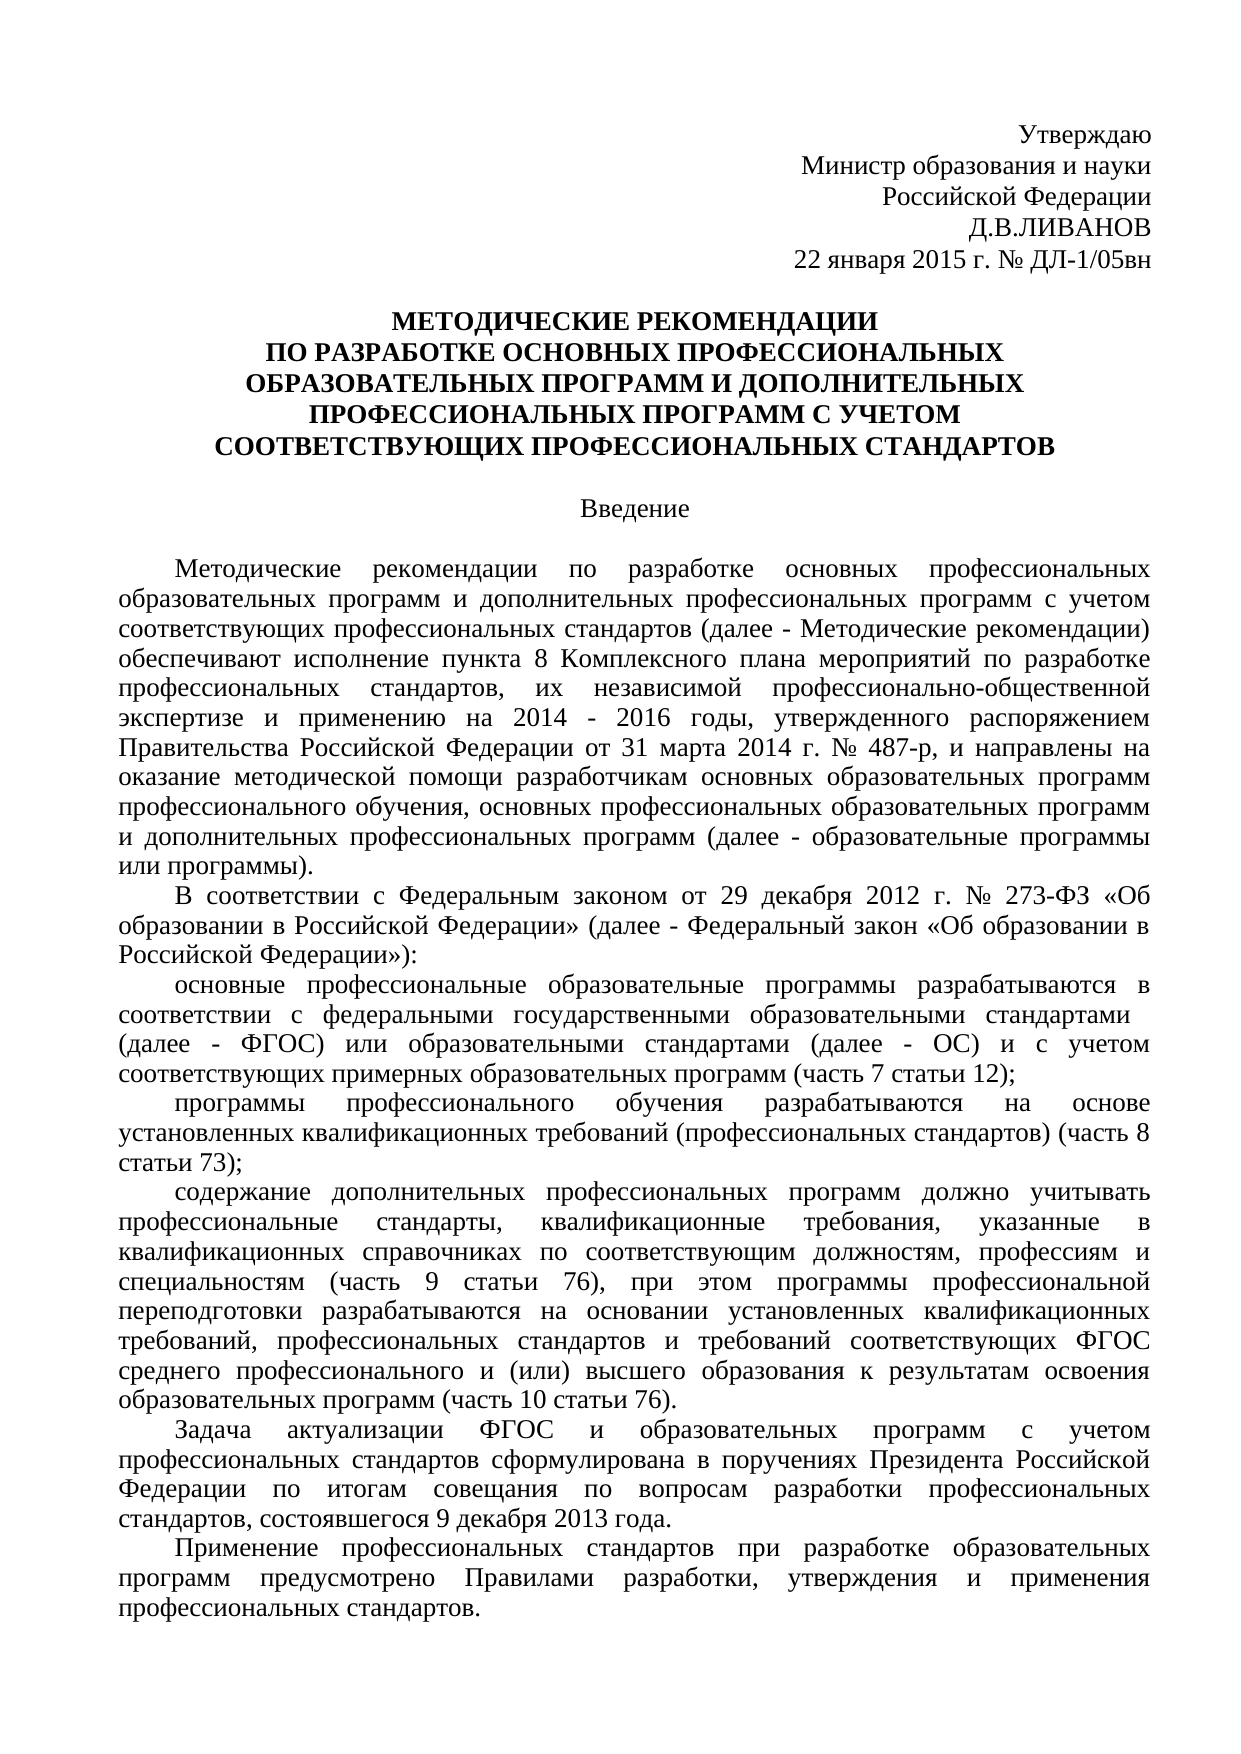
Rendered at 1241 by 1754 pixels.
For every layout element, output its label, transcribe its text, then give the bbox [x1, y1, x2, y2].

text Утверждаю [118, 118, 1152, 149]
text Российской Федерации [118, 180, 1152, 212]
title МЕТОДИЧЕСКИЕ РЕКОМЕНДАЦИИ [118, 305, 1152, 336]
text Методические рекомендации по разработке основных профессиональных образовательных программ и дополнительных профессиональных программ с учетом соответствующих профессиональных стандартов (далее - Методические рекомендации) обеспечивают исполнение пункта 8 Комплексного плана мероприятий по разработке профессиональных стандартов, их независимой профессионально-общественной экспертизе и применению на 2014 - 2016 годы, утвержденного распоряжением Правительства Российской Федерации от 31 марта 2014 г. № 487-р, и направлены на оказание методической помощи разработчикам основных образовательных программ профессионального обучения, основных профессиональных образовательных программ и дополнительных профессиональных программ (далее - образовательные программы или программы). [118, 554, 1152, 881]
text Применение профессиональных стандартов при разработке образовательных программ предусмотрено Правилами разработки, утверждения и применения профессиональных стандартов. [118, 1533, 1152, 1622]
title СООТВЕТСТВУЮЩИХ ПРОФЕССИОНАЛЬНЫХ СТАНДАРТОВ [118, 429, 1152, 461]
text основные профессиональные образовательные программы разрабатываются в соответствии с федеральными государственными образовательными стандартами (далее - ФГОС) или образовательными стандартами (далее - ОС) и с учетом соответствующих примерных образовательных программ (часть 7 статьи 12); [118, 969, 1152, 1088]
text Введение [118, 492, 1152, 523]
text 22 января 2015 г. № ДЛ-1/05вн [118, 243, 1152, 274]
title ПО РАЗРАБОТКЕ ОСНОВНЫХ ПРОФЕССИОНАЛЬНЫХ ОБРАЗОВАТЕЛЬНЫХ ПРОГРАММ И ДОПОЛНИТЕЛЬНЫХ ПРОФЕССИОНАЛЬНЫХ ПРОГРАММ С УЧЕТОМ [118, 336, 1152, 429]
text В соответствии с Федеральным законом от 29 декабря 2012 г. № 273-ФЗ «Об образовании в Российской Федерации» (далее - Федеральный закон «Об образовании в Российской Федерации»): [118, 881, 1152, 969]
text Министр образования и науки [118, 149, 1152, 180]
text содержание дополнительных профессиональных программ должно учитывать профессиональные стандарты, квалификационные требования, указанные в квалификационных справочниках по соответствующим должностям, профессиям и специальностям (часть 9 статьи 76), при этом программы профессиональной переподготовки разрабатываются на основании установленных квалификационных требований, профессиональных стандартов и требований соответствующих ФГОС среднего профессионального и (или) высшего образования к результатам освоения образовательных программ (часть 10 статьи 76). [118, 1177, 1152, 1414]
text Задача актуализации ФГОС и образовательных программ с учетом профессиональных стандартов сформулирована в поручениях Президента Российской Федерации по итогам совещания по вопросам разработки профессиональных стандартов, состоявшегося 9 декабря 2013 года. [118, 1414, 1152, 1533]
text Д.В.ЛИВАНОВ [118, 212, 1152, 243]
text программы профессионального обучения разрабатываются на основе установленных квалификационных требований (профессиональных стандартов) (часть 8 статьи 73); [118, 1088, 1152, 1177]
